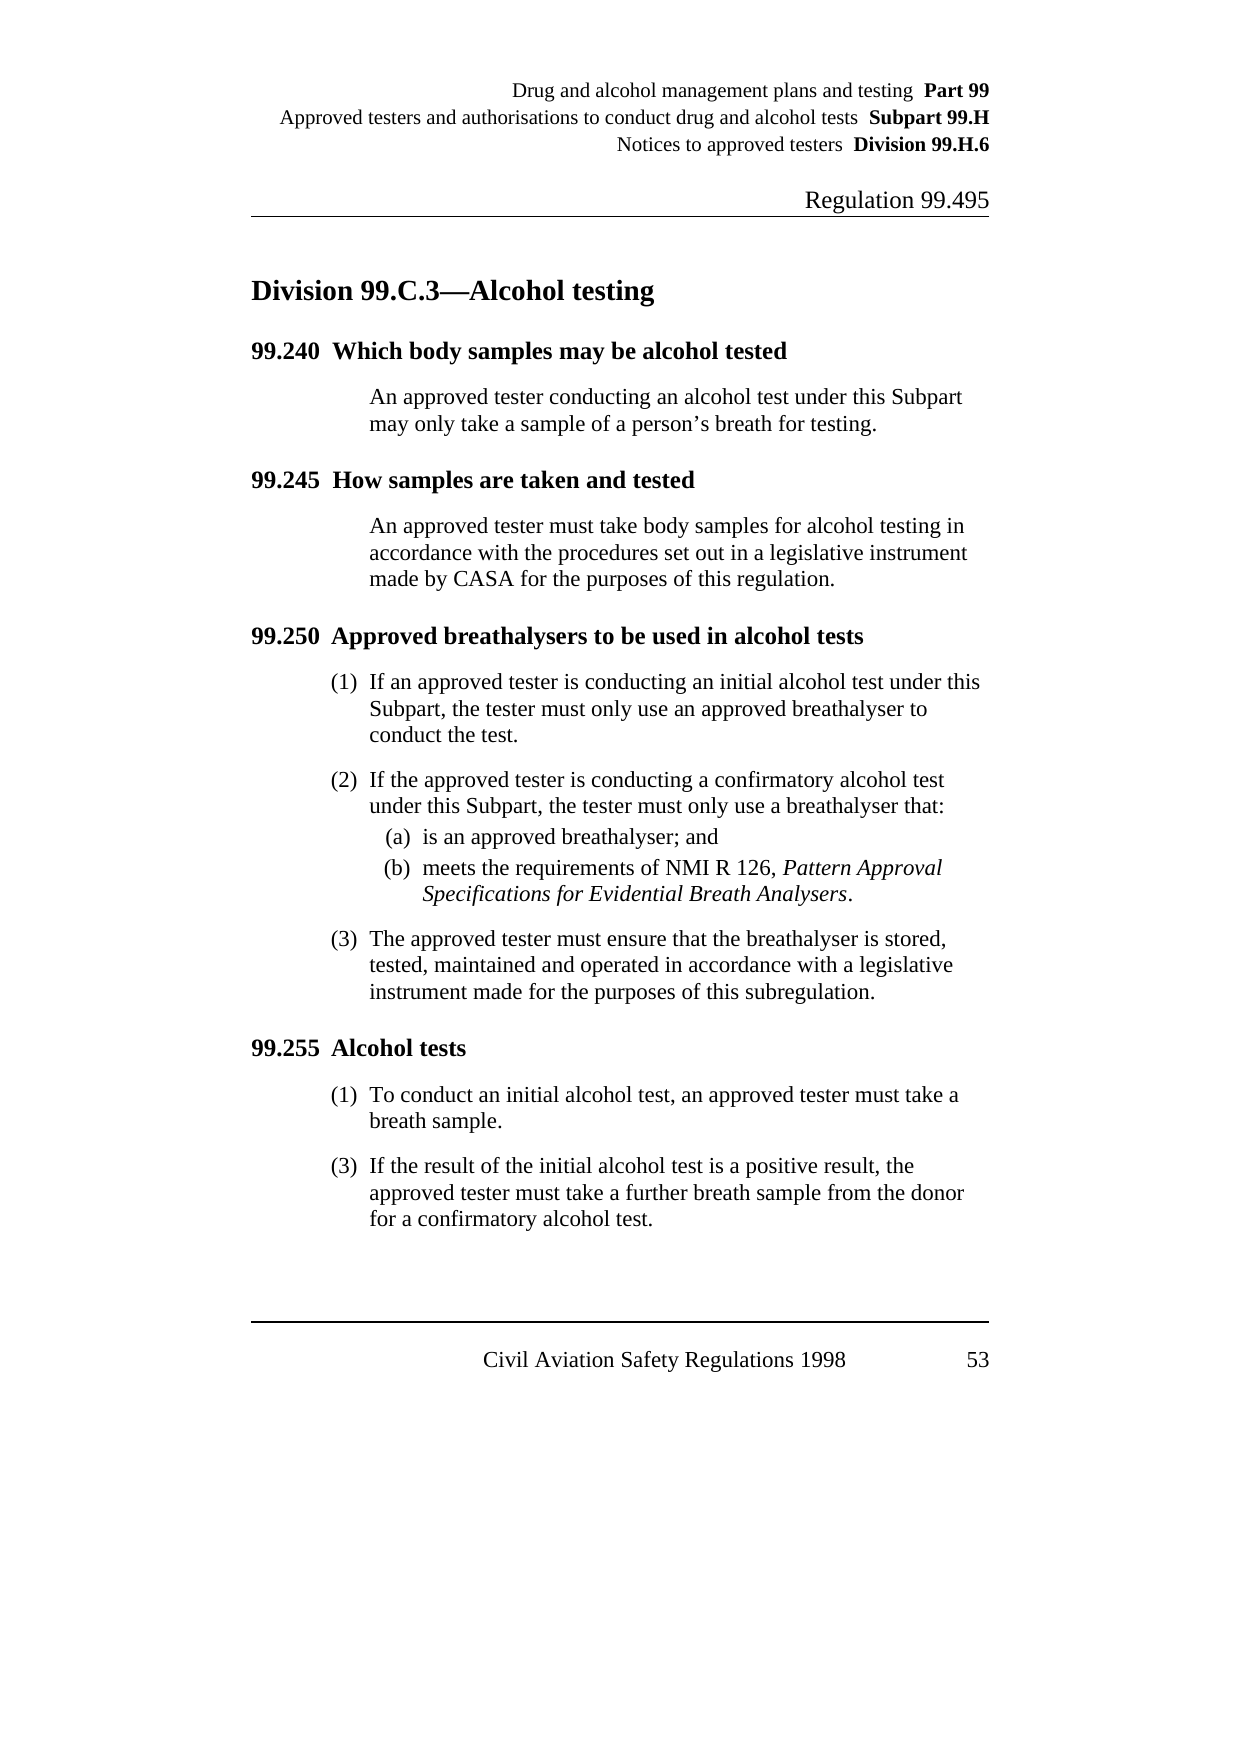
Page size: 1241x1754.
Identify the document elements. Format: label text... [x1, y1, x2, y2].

text 99.240 Which body samples may be alcohol tested [251, 336, 989, 364]
text (3) The approved tester must ensure that the breathalyser is stored, tested, maintained and operated in accordance with a legislative instrument made for the purposes of this subregulation. [251, 925, 989, 1004]
text (1) To conduct an initial alcohol test, an approved tester must take a breath sample. [251, 1081, 989, 1133]
text 99.255 Alcohol tests [251, 1033, 989, 1062]
text 99.250 Approved breathalysers to be used in alcohol tests [251, 621, 989, 649]
text An approved tester conducting an alcohol test under this Subpart may only take a sample of a person’s breath for testing. [251, 383, 989, 436]
text (b) meets the requirements of NMI R 126, Pattern Approval Specifications for Evidential Breath Analysers. [251, 853, 989, 906]
text (2) If the approved tester is conducting a confirmatory alcohol test under this Subpart, the tester must only use a breathalyser that: [251, 766, 989, 819]
text Division 99.C.3—Alcohol testing [251, 273, 989, 307]
text (a) is an approved breathalyser; and [251, 823, 989, 849]
text (1) If an approved tester is conducting an initial alcohol test under this Subpart, the tester must only use an approved breathalyser to conduct the test. [251, 668, 989, 747]
text 99.245 How samples are taken and tested [251, 465, 989, 494]
text An approved tester must take body samples for alcohol testing in accordance with the procedures set out in a legislative instrument made by CASA for the purposes of this regulation. [251, 513, 989, 592]
text (3) If the result of the initial alcohol test is a positive result, the approved tester must take a further breath sample from the donor for a confirmatory alcohol test. [251, 1152, 989, 1231]
